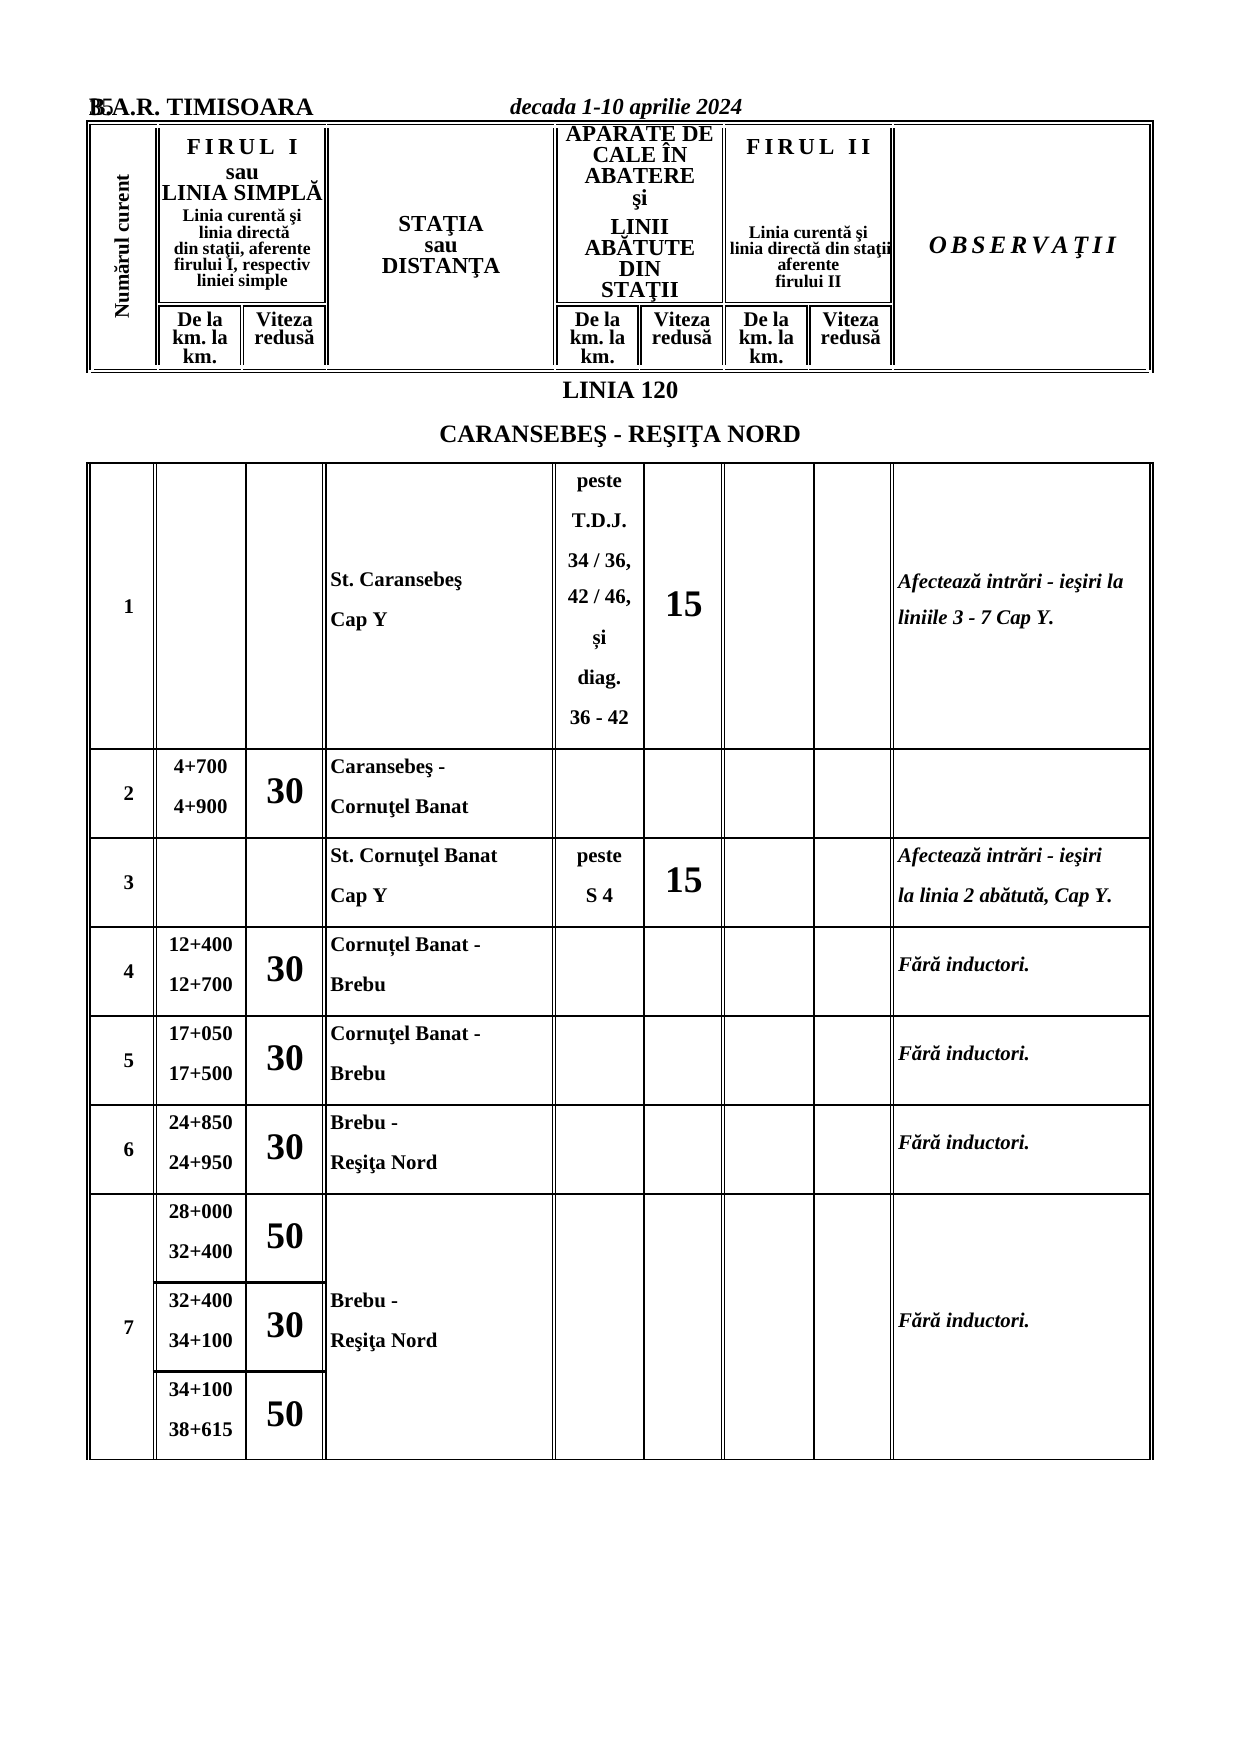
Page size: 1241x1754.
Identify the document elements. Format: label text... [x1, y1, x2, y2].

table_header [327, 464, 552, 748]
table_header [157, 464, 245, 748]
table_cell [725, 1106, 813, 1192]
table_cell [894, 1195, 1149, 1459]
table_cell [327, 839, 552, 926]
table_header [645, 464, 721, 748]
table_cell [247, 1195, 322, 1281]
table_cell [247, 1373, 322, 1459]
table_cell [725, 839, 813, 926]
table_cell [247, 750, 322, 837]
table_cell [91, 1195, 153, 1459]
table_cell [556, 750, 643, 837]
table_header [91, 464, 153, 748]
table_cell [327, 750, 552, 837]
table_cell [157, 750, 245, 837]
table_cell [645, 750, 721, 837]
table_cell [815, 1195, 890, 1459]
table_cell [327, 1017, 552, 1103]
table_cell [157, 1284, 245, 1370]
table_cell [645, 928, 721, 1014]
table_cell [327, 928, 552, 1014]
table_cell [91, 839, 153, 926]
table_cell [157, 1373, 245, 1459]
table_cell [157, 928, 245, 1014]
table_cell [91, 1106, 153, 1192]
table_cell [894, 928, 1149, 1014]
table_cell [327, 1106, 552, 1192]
subtitle CARANSEBEŞ - REŞIŢA NORD [89, 419, 1152, 447]
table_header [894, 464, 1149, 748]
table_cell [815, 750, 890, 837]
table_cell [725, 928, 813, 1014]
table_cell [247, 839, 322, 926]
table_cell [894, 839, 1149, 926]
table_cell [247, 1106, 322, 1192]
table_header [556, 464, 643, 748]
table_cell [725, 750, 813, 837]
subtitle LINIA 120 [89, 376, 1152, 404]
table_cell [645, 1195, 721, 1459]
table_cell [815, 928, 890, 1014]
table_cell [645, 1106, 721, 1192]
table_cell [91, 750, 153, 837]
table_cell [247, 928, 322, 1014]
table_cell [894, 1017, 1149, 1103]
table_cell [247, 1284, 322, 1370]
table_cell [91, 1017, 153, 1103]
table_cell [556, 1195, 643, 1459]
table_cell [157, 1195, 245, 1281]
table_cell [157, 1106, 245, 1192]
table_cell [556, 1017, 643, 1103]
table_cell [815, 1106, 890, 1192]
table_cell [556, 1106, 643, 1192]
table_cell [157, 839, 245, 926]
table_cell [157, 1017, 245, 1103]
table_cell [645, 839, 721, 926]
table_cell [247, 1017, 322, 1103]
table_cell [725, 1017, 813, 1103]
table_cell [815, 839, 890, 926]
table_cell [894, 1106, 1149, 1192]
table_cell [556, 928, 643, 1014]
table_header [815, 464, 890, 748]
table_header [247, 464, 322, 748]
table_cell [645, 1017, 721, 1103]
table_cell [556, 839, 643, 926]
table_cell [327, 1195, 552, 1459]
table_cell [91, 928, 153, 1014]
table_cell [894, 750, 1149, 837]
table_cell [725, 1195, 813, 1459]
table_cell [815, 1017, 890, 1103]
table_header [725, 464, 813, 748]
